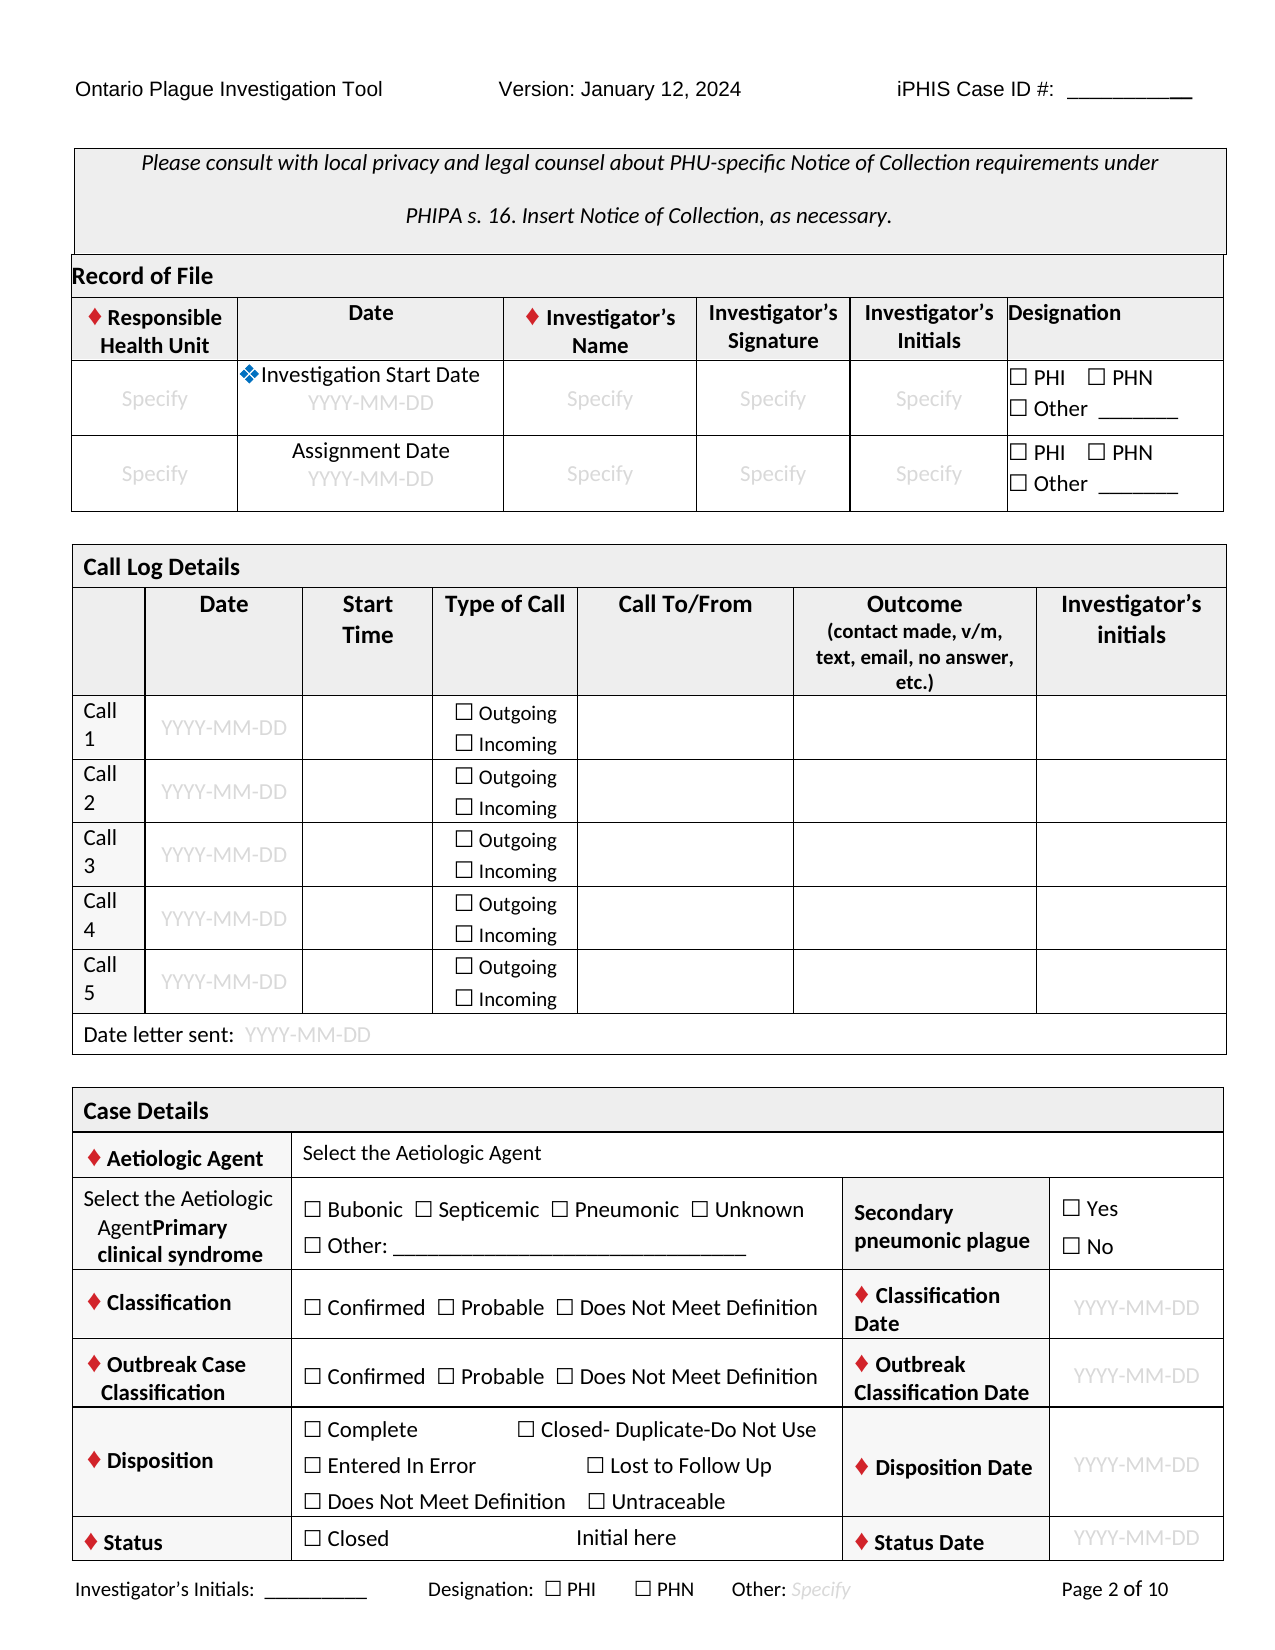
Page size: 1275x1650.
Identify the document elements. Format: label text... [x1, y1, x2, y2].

table_header Call Log Details [73, 545, 1226, 587]
table_cell ♦ Disposition Date [843, 1408, 1049, 1516]
table_cell Start Time [303, 588, 432, 695]
table_cell Call 3 [73, 823, 144, 886]
table_cell Investigator’s initials [1037, 588, 1226, 695]
table_cell Outgoing Incoming [433, 823, 577, 886]
table_cell Designation [1008, 298, 1223, 359]
table_cell Complete Closed- Duplicate-Do Not Use Entered In Error Lost to Follow Up Does Not Meet Definition Untraceable [292, 1408, 842, 1516]
table_cell ♦ Outbreak Classification Date [843, 1339, 1049, 1406]
table_cell [578, 823, 759, 886]
table_cell ♦ Responsible Health Unit [72, 298, 237, 359]
table_cell Type of Call [433, 588, 577, 695]
table_cell Call To/From [578, 588, 793, 695]
table_cell PHI PHN Other [1008, 361, 1223, 435]
table_cell Outgoing Incoming [433, 696, 577, 758]
table_cell ♦ Aetiologic Agent [73, 1133, 291, 1177]
table_cell [1037, 696, 1226, 758]
table_cell [578, 950, 759, 1013]
table_cell [759, 760, 793, 822]
table_cell Outgoing Incoming [433, 950, 577, 1013]
table_cell [146, 887, 302, 949]
table_cell Confirmed Probable Does Not Meet Definition [292, 1270, 842, 1337]
table_cell [759, 950, 793, 1013]
table_cell Call 2 [73, 760, 144, 822]
table_cell [759, 823, 793, 886]
table_cell [1037, 887, 1226, 949]
table_cell [578, 887, 759, 949]
table_cell Yes No [1050, 1178, 1223, 1269]
table_cell [303, 950, 432, 1013]
table_cell [303, 696, 432, 758]
table_cell [794, 950, 1036, 1013]
table_cell Date [146, 588, 302, 695]
table_cell ♦ Classification Date [843, 1270, 1049, 1337]
table_cell Date [238, 298, 503, 359]
table_cell [292, 1133, 1223, 1177]
table_cell Investigator’s Signature [697, 298, 849, 359]
table_cell Date letter sent: [73, 1014, 1226, 1054]
table_cell ♦ Disposition [73, 1408, 291, 1516]
table_cell Call 5 [73, 950, 144, 1013]
table_cell [72, 436, 237, 511]
table_cell [146, 696, 302, 758]
table_cell [146, 950, 302, 1013]
table_cell [73, 588, 144, 695]
table_cell Investigation Start Date [238, 361, 503, 435]
table_cell Closed [292, 1517, 565, 1560]
table_cell Outcome (contact made, v/m, text, email, no answer, etc.) [794, 588, 1036, 695]
table_cell PHI PHN Other [1008, 436, 1223, 511]
table_cell [794, 696, 1036, 758]
table_cell ♦ Status Date [843, 1517, 1049, 1560]
table_cell [1037, 760, 1226, 822]
table_cell Bubonic Septicemic Pneumonic Unknown Other: _______________________________ [292, 1178, 842, 1269]
table_cell [303, 760, 432, 822]
table_cell [504, 436, 696, 511]
table_cell ♦ Classification [73, 1270, 291, 1337]
table_cell [759, 696, 793, 758]
table_cell [851, 361, 1007, 435]
table_cell [303, 887, 432, 949]
table_cell [697, 436, 849, 511]
table_cell [794, 887, 1036, 949]
table_cell [146, 760, 302, 822]
table_cell Investigator’s Initials [851, 298, 1007, 359]
table_cell [794, 760, 1036, 822]
table_cell [578, 696, 759, 758]
table_cell [1037, 950, 1226, 1013]
table_cell ♦ Status [73, 1517, 291, 1560]
table_cell [794, 823, 1036, 886]
table_cell [303, 823, 432, 886]
table_cell Outgoing Incoming [433, 887, 577, 949]
table_cell Outgoing Incoming [433, 760, 577, 822]
table_cell [759, 887, 793, 949]
table_cell [1037, 823, 1226, 886]
table_cell ♦ Investigator’s Name [504, 298, 696, 359]
table_cell [72, 361, 237, 435]
table_cell [146, 823, 302, 886]
table_cell Record of File [72, 255, 1223, 297]
table_header Case Details [73, 1088, 1223, 1131]
table_cell Call 4 [73, 887, 144, 949]
table_cell Call 1 [73, 696, 144, 758]
table_cell [578, 760, 759, 822]
table_cell [697, 361, 849, 435]
table_cell ♦ Outbreak Case Classification [73, 1339, 291, 1406]
table_cell [504, 361, 696, 435]
table_cell Secondary pneumonic plague [843, 1178, 1049, 1269]
table_cell Confirmed Probable Does Not Meet Definition [292, 1339, 842, 1406]
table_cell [75, 149, 1226, 253]
table_cell Primary clinical syndrome [73, 1178, 291, 1269]
table_cell [851, 436, 1007, 511]
table_cell Assignment Date [238, 436, 503, 511]
